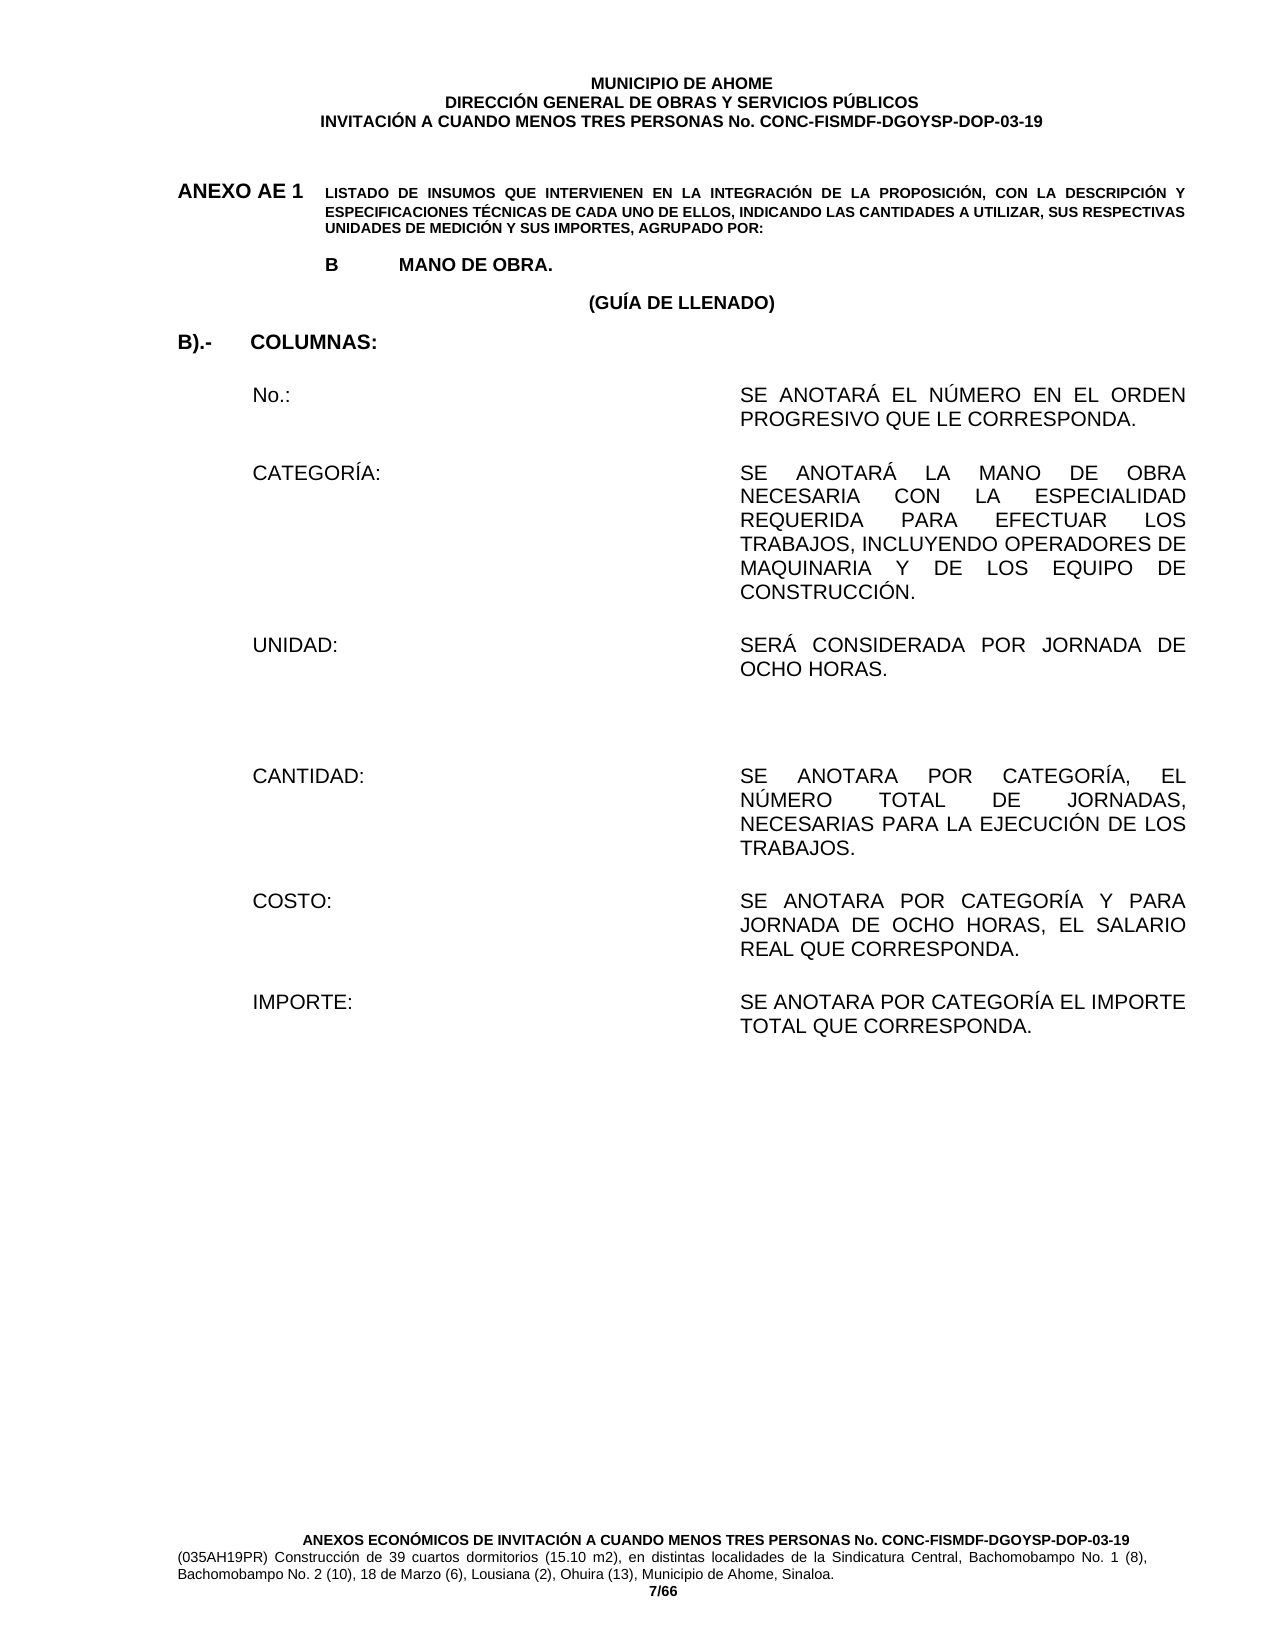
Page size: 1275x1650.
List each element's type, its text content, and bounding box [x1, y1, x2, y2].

text B).- COLUMNAS: [177, 330, 1186, 354]
text CANTIDAD: SE ANOTARA POR CATEGORÍA, EL NÚMERO TOTAL DE JORNADAS, NECESARIAS PARA TRABAJOS. [252, 763, 1186, 859]
text IMPORTE: SE ANOTARA POR CATEGORÍA EL IMPORTE TOTAL QUE CORRESPONDA. [252, 989, 1186, 1037]
text CATEGORÍA: SE ANOTARÁ NECESARIA CON EFECTUAR LOS TRABAJOS, INCLUYENDO OPERADORES DE MAQUINARIA Y DE LOS EQUIPO DE CONSTRUCCIÓN. [252, 460, 1186, 604]
text UNIDAD: SERÁ CONSIDERADA POR JORNADA DE OCHO HORAS. [252, 633, 1186, 681]
text COSTO: SE ANOTARA POR CATEGORÍA Y PARA JORNADA DE OCHO HORAS, EL SALARIO REAL QUE CORRESPONDA. [252, 888, 1186, 960]
text No.: SE ANOTARÁ EL NÚMERO EN EL ORDEN PROGRESIVO QUE LE CORRESPONDA. [252, 383, 1186, 431]
